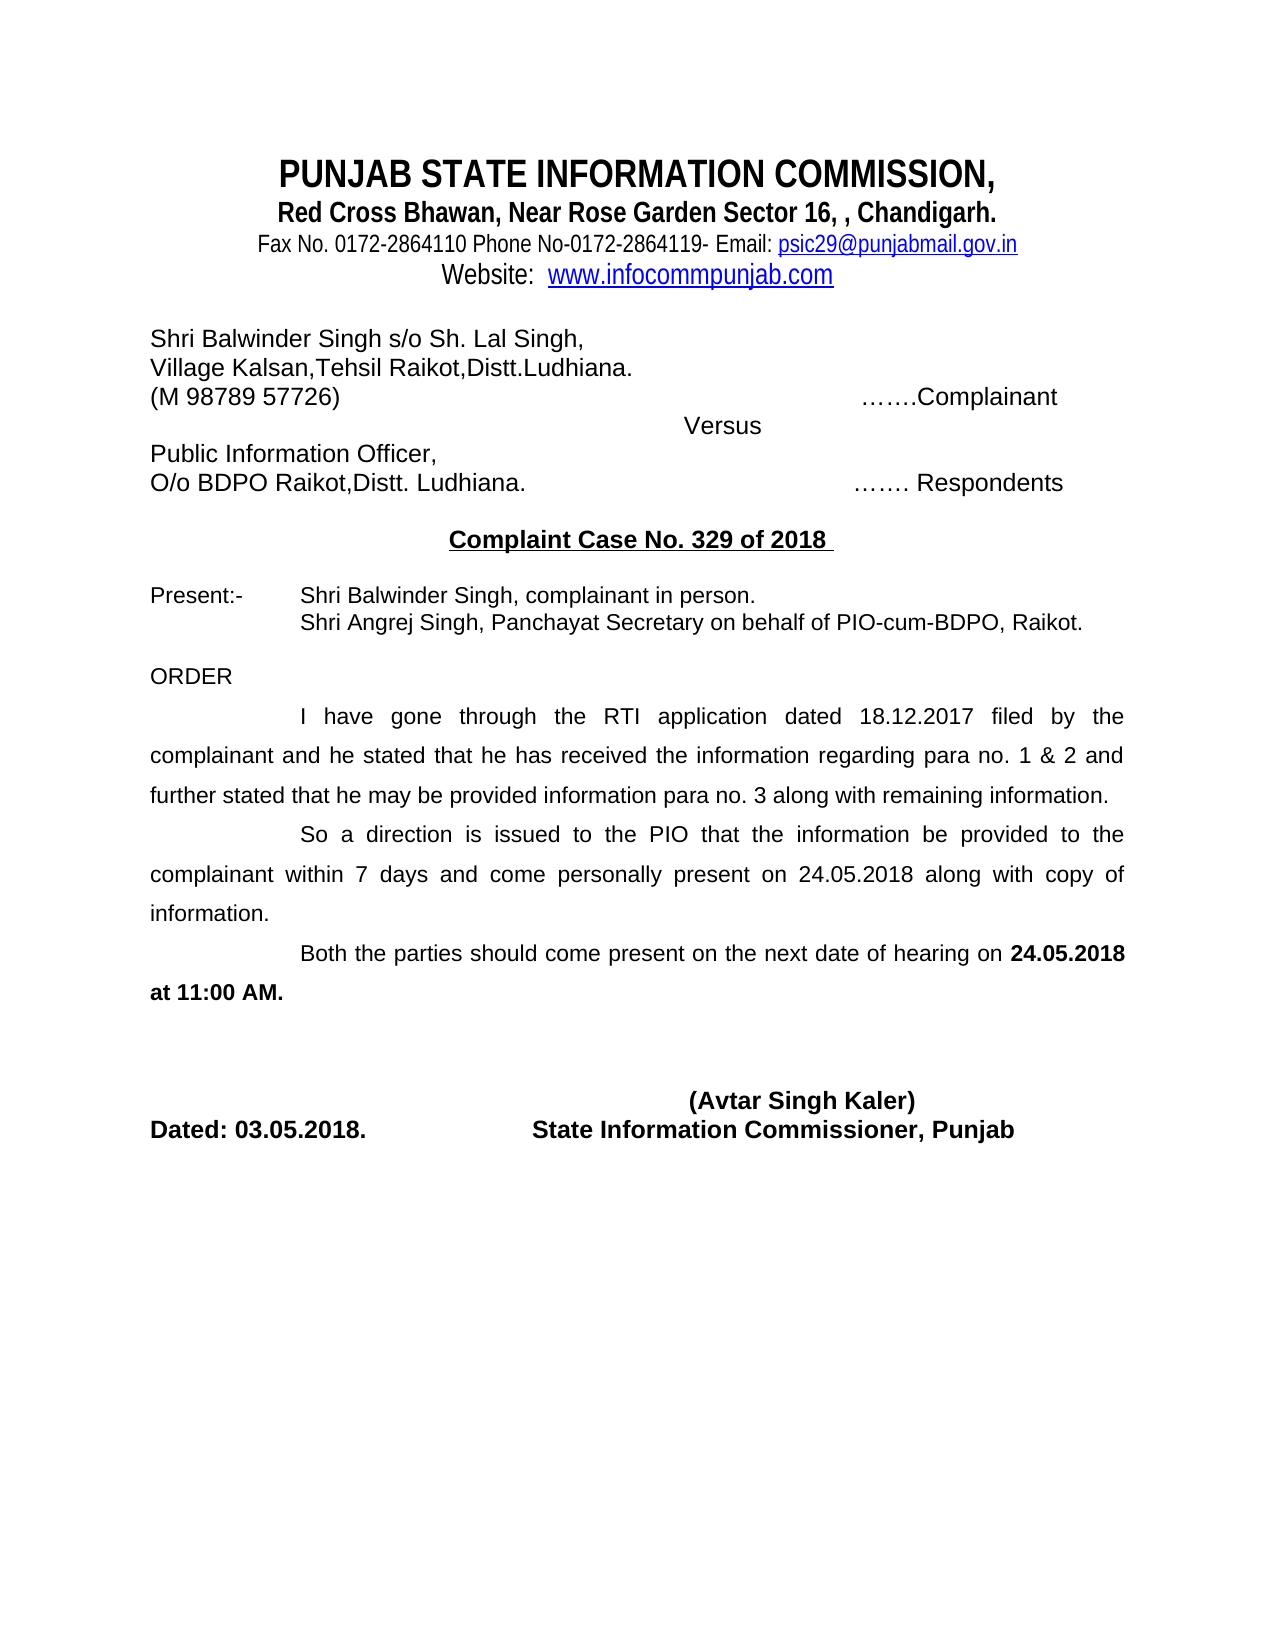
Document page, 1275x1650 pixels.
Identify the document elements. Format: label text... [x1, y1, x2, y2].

text Red Cross Bhawan, Near Rose Garden Sector 16, , Chandigarh. [150, 195, 1125, 229]
text Dated: 03.05.2018. State Information Commissioner, Punjab [150, 1115, 1125, 1143]
text Present:- Shri Balwinder Singh, complainant in person. [150, 582, 1125, 609]
text Complaint Case No. 329 of 2018 [150, 525, 1125, 554]
text PUNJAB STATE INFORMATION COMMISSION, [150, 150, 1125, 195]
text (Avtar Singh Kaler) [150, 1086, 1125, 1115]
text I have gone through the RTI application dated 18.12.2017 filed by the complainant and he stated that he has received the information regarding para no. 1 & 2 and further stated that he may be provided information para no. 3 along with remaining information. [150, 703, 1125, 808]
text Village Kalsan,Tehsil Raikot,Distt.Ludhiana. [150, 353, 1125, 382]
text (M 98789 57726) …….Complainant [150, 382, 1125, 411]
text Public Information Officer, [150, 439, 1125, 468]
text Shri Balwinder Singh s/o Sh. Lal Singh, [150, 324, 1125, 353]
text Fax No. 0172-2864110 Phone No-0172-2864119- Email: psic29@punjabmail.gov.in [150, 229, 1125, 257]
text Website: www.infocommpunjab.com [150, 257, 1125, 291]
text So a direction is issued to the PIO that the information be provided to the complainant within 7 days and come personally present on 24.05.2018 along with copy of information. [150, 821, 1125, 926]
text ORDER [150, 663, 1125, 689]
text O/o BDPO Raikot,Distt. Ludhiana. ……. Respondents [150, 468, 1125, 497]
text Shri Angrej Singh, Panchayat Secretary on behalf of PIO-cum-BDPO, Raikot. [150, 609, 1125, 635]
text Versus [150, 411, 1125, 439]
text Both the parties should come present on the next date of hearing on 24.05.2018 at 11:00 AM. [150, 939, 1125, 1005]
